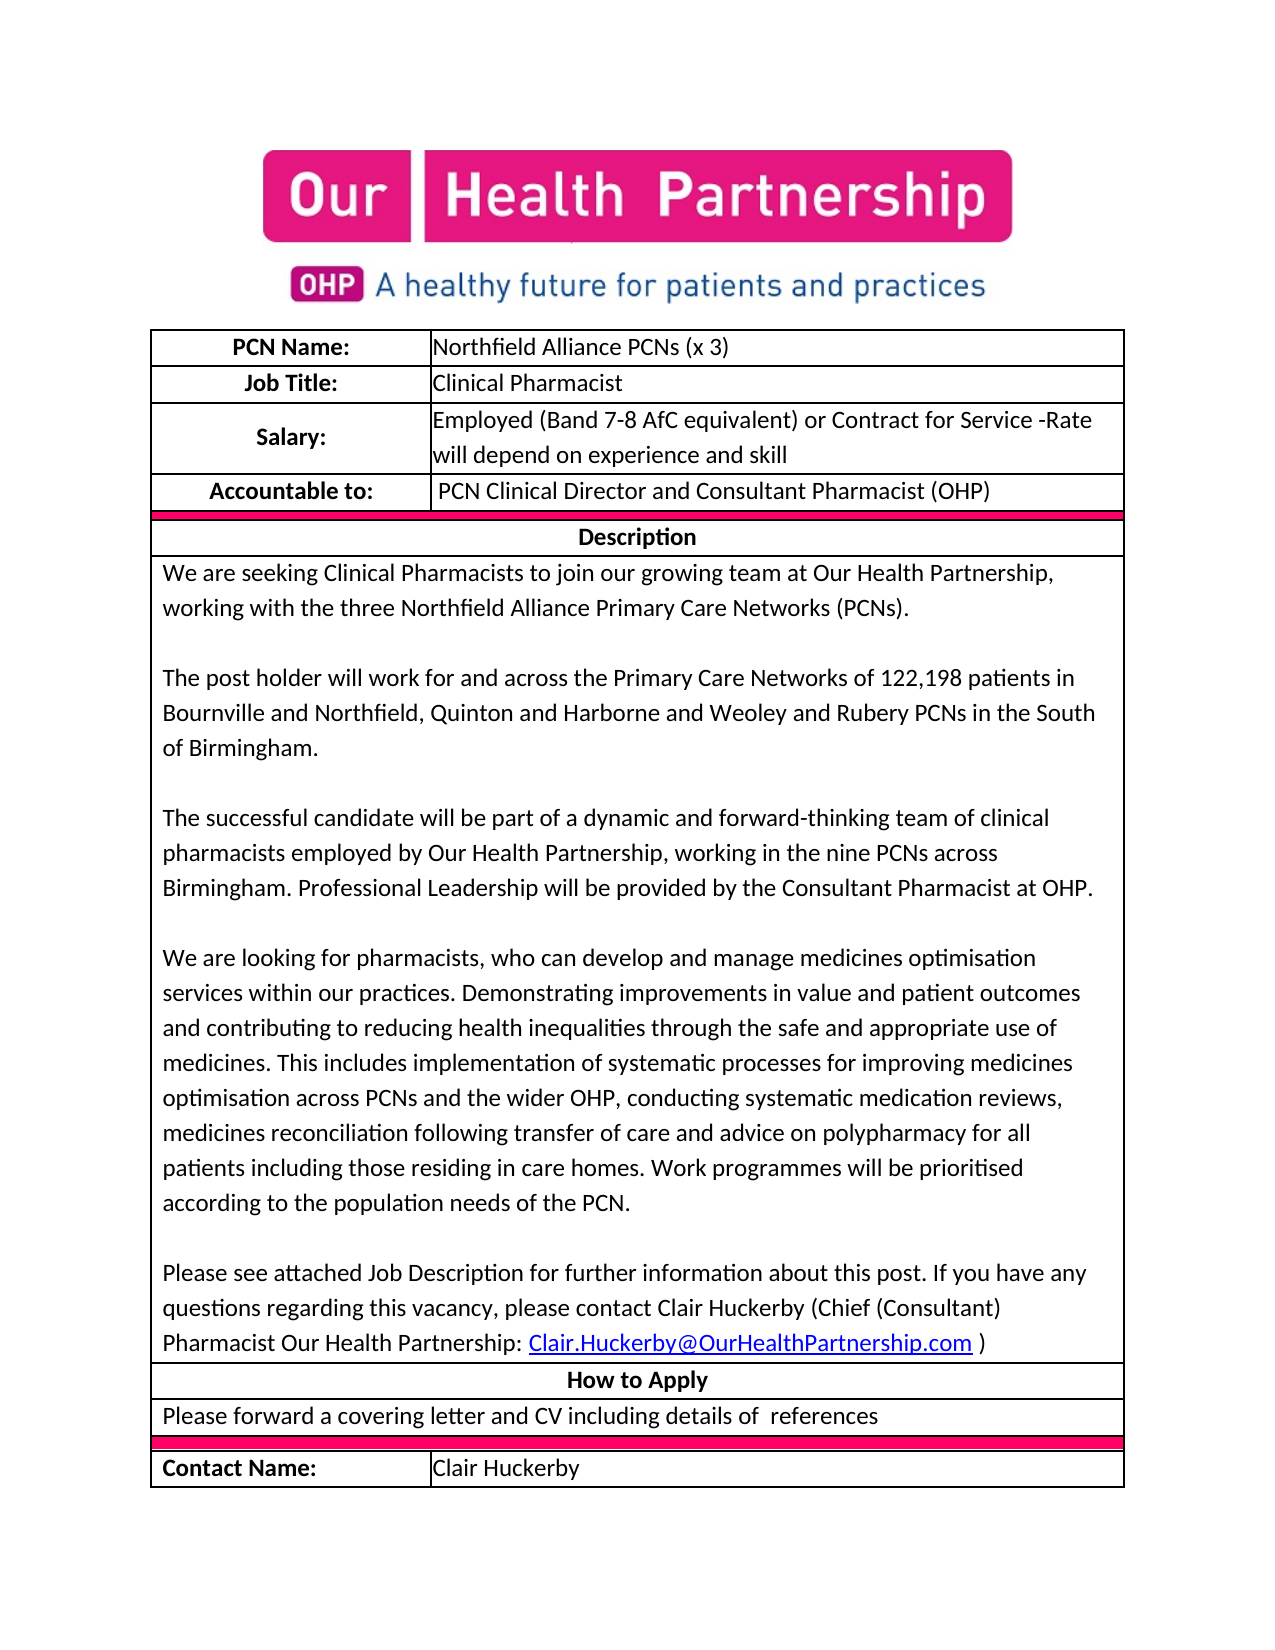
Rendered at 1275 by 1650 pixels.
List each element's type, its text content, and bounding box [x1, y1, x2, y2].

table_cell How to Apply [152, 1364, 1123, 1398]
picture [262, 150, 1013, 304]
table_cell Contact Name: [152, 1452, 430, 1486]
table_cell Clinical Pharmacist [432, 367, 1123, 402]
table_cell Description [152, 521, 1123, 555]
table_header PCN Name: [152, 331, 430, 365]
table_cell [152, 1437, 1123, 1449]
table_cell Clair Huckerby [432, 1452, 1123, 1486]
table_cell Accountable to: [152, 475, 430, 509]
table_cell PCN Clinical Director and Consultant Pharmacist (OHP) [432, 475, 1123, 509]
table_cell Please forward a covering letter and CV including details of references [152, 1400, 1123, 1434]
table_cell Job Title: [152, 367, 430, 402]
table_header Northfield Alliance PCNs (x 3) [432, 331, 1123, 365]
table_cell [152, 512, 1123, 519]
table_cell Employed (Band 7-8 AfC equivalent) or Contract for Service -Rate will depend on experience and skill [432, 404, 1123, 473]
table_cell We are seeking Clinical Pharmacists to join our growing team at Our Health Partnership, working with the three Northfield Alliance Primary Care Networks (PCNs). The post holder will work for and across the Primary Care Networks of 122,198 patients in Bournville and Northfield, Quinton and Harborne and Weoley and Rubery PCNs in the South of Birmingham. The successful candidate will be part of a dynamic and forward-thinking team of clinical pharmacists employed by Our Health Partnership, working in the nine PCNs across Birmingham. Professional Leadership will be provided by the Consultant Pharmacist at OHP. We are looking for pharmacists, who can develop and manage medicines optimisation services within our practices. Demonstrating improvements in value and patient outcomes and contributing to reducing health inequalities through the safe and appropriate use of medicines. This includes implementation of systematic processes for improving medicines optimisation across PCNs and the wider OHP, conducting systematic medication reviews, medicines reconciliation following transfer of care and advice on polypharmacy for all patients including those residing in care homes. Work programmes will be prioritised according to the population needs of the PCN. Please see attached Job Description for further information about this post. If you have any questions regarding this vacancy, please contact Clair Huckerby (Chief (Consultant) Pharmacist Our Health Partnership: Clair.Huckerby@OurHealthPartnership.com ) [152, 557, 1123, 1362]
table_cell Salary: [152, 404, 430, 473]
